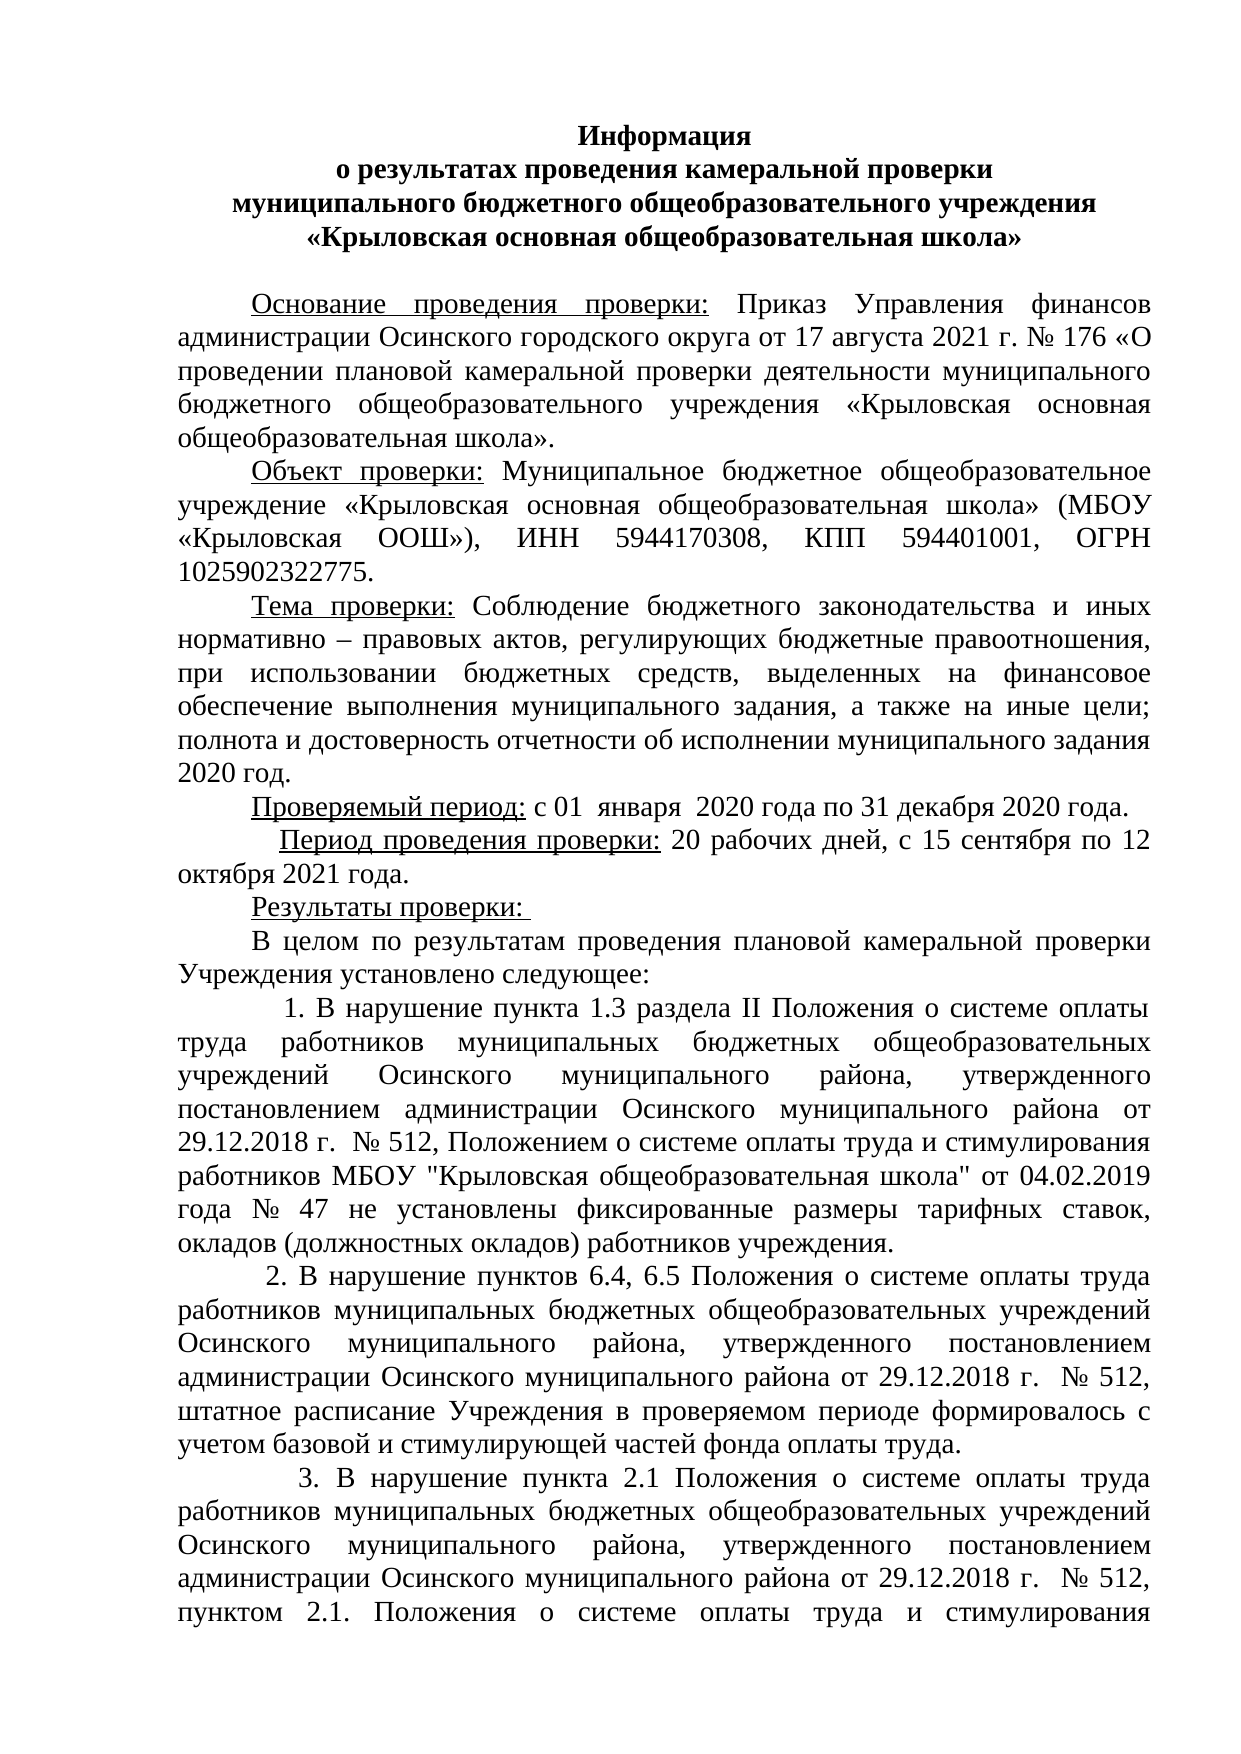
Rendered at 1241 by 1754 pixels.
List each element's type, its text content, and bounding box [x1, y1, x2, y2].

text Основание проведения проверки: Приказ Управления финансов администрации Осинского городского округа от 17 августа 2021 г. № 176 «О проведении плановой камеральной проверки деятельности муниципального бюджетного общеобразовательного учреждения «Крыловская основная общеобразовательная школа». [177, 286, 1152, 453]
text муниципального бюджетного общеобразовательного учреждения «Крыловская основная общеобразовательная школа» [177, 185, 1152, 252]
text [177, 1460, 1152, 1627]
text Объект проверки: Муниципальное бюджетное общеобразовательное учреждение «Крыловская основная общеобразовательная школа» (МБОУ «Крыловская ООШ»), ИНН 5944170308, КПП 594401001, ОГРН 1025902322775. [177, 453, 1152, 588]
text 1. В нарушение пункта 1.3 раздела II Положения о системе оплаты труда работников муниципальных бюджетных общеобразовательных учреждений Осинского муниципального района, утвержденного постановлением администрации Осинского муниципального района от 29.12.2018 г. № 512, Положением о системе оплаты труда и стимулирования работников МБОУ "Крыловская общеобразовательная школа" от 04.02.2019 года № 47 не установлены фиксированные размеры тарифных ставок, окладов (должностных окладов) работников учреждения. [177, 990, 1152, 1258]
text В целом по результатам проведения плановой камеральной проверки Учреждения установлено следующее: [177, 923, 1152, 990]
text Проверяемый период: с 01 января 2020 года по 31 декабря 2020 года. [177, 789, 1152, 822]
text 2. В нарушение пунктов 6.4, 6.5 Положения о системе оплаты труда работников муниципальных бюджетных общеобразовательных учреждений Осинского муниципального района, утвержденного постановлением администрации Осинского муниципального района от 29.12.2018 г. № 512, штатное расписание Учреждения в проверяемом периоде формировалось с учетом базовой и стимулирующей частей фонда оплаты труда. [177, 1258, 1152, 1460]
text Тема проверки: Соблюдение бюджетного законодательства и иных нормативно – правовых актов, регулирующих бюджетные правоотношения, при использовании бюджетных средств, выделенных на финансовое обеспечение выполнения муниципального задания, а также на иные цели; полнота и достоверность отчетности об исполнении муниципального задания 2020 год. [177, 588, 1152, 789]
text Информация [177, 118, 1152, 152]
text о результатах проведения камеральной проверки [177, 152, 1152, 185]
text Результаты проверки: [177, 889, 1152, 923]
text Период проведения проверки: 20 рабочих дней, с 15 сентября по 12 октября 2021 года. [177, 822, 1152, 889]
